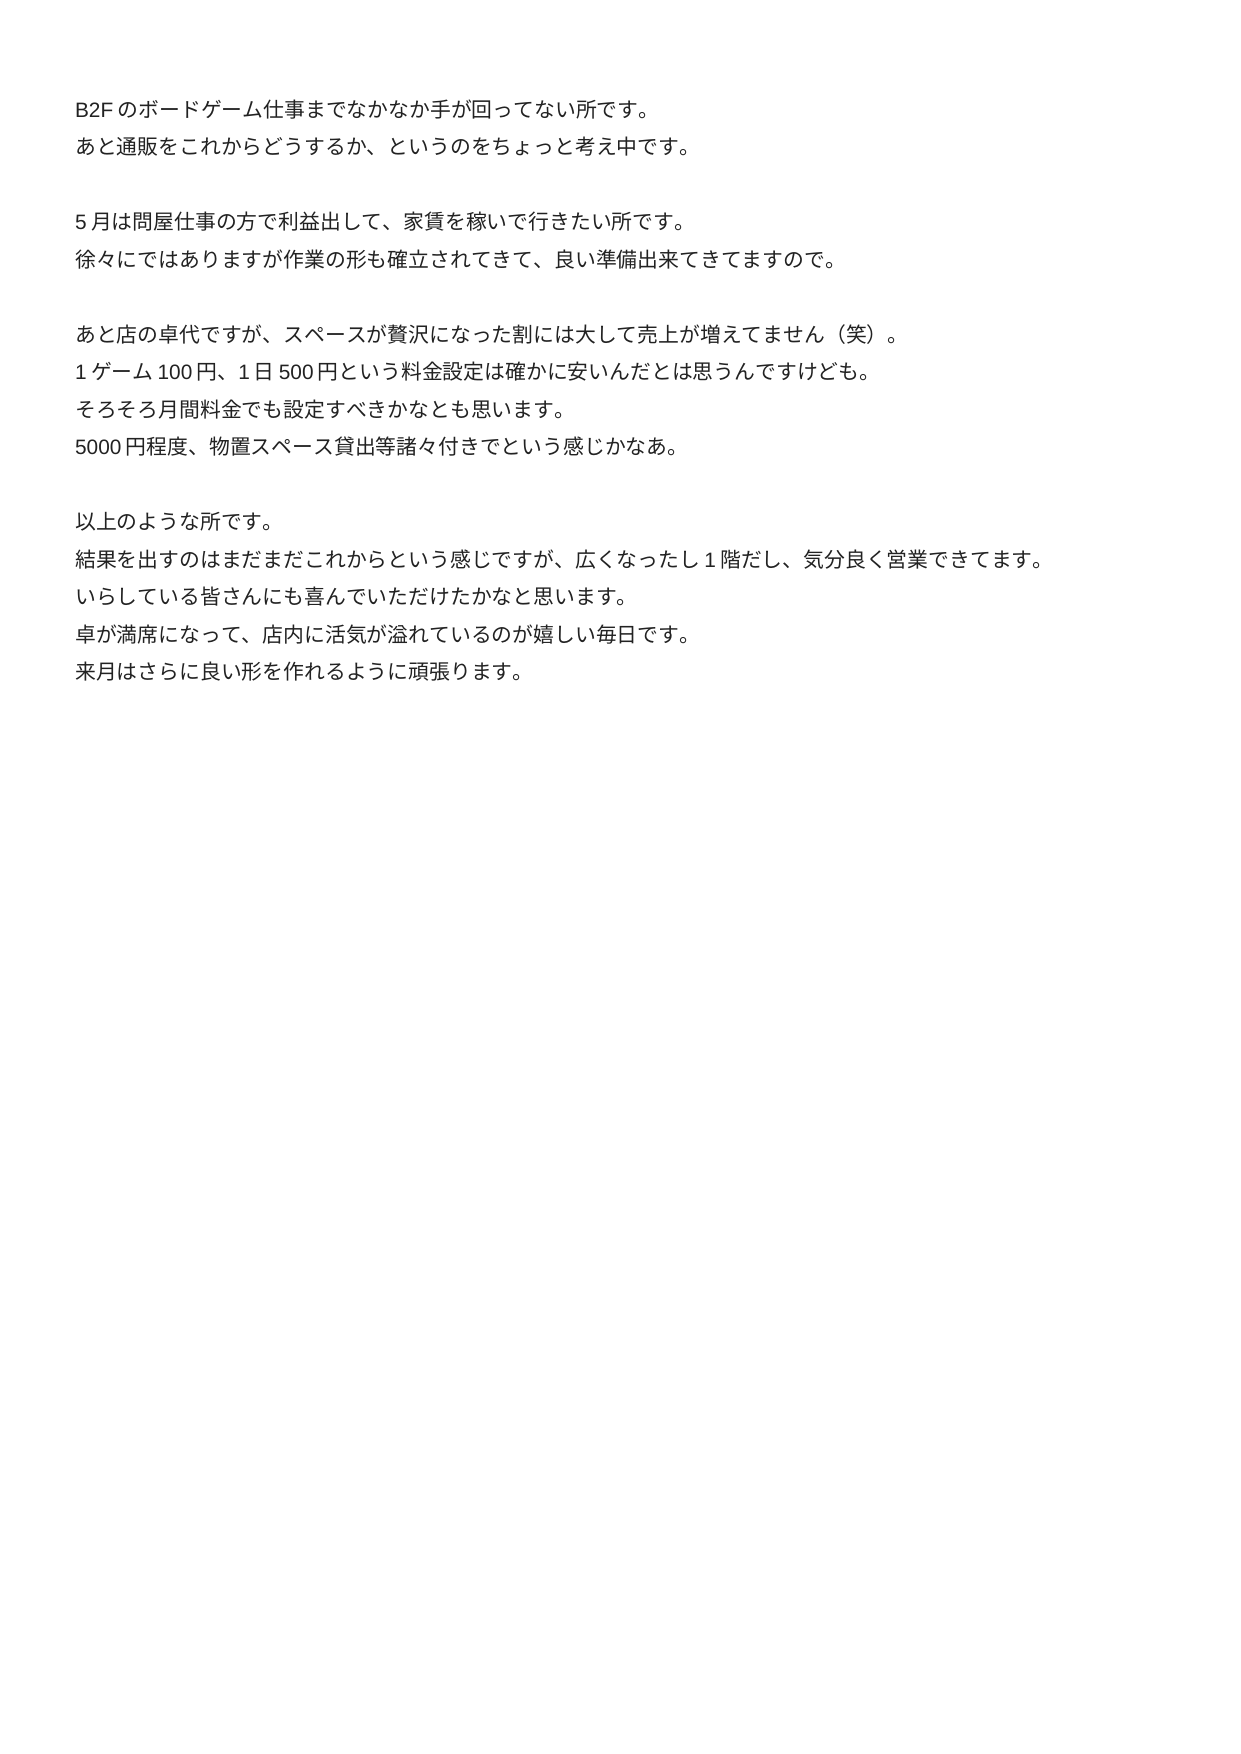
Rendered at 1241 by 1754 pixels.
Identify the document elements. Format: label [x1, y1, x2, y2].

text [75, 89, 1165, 689]
